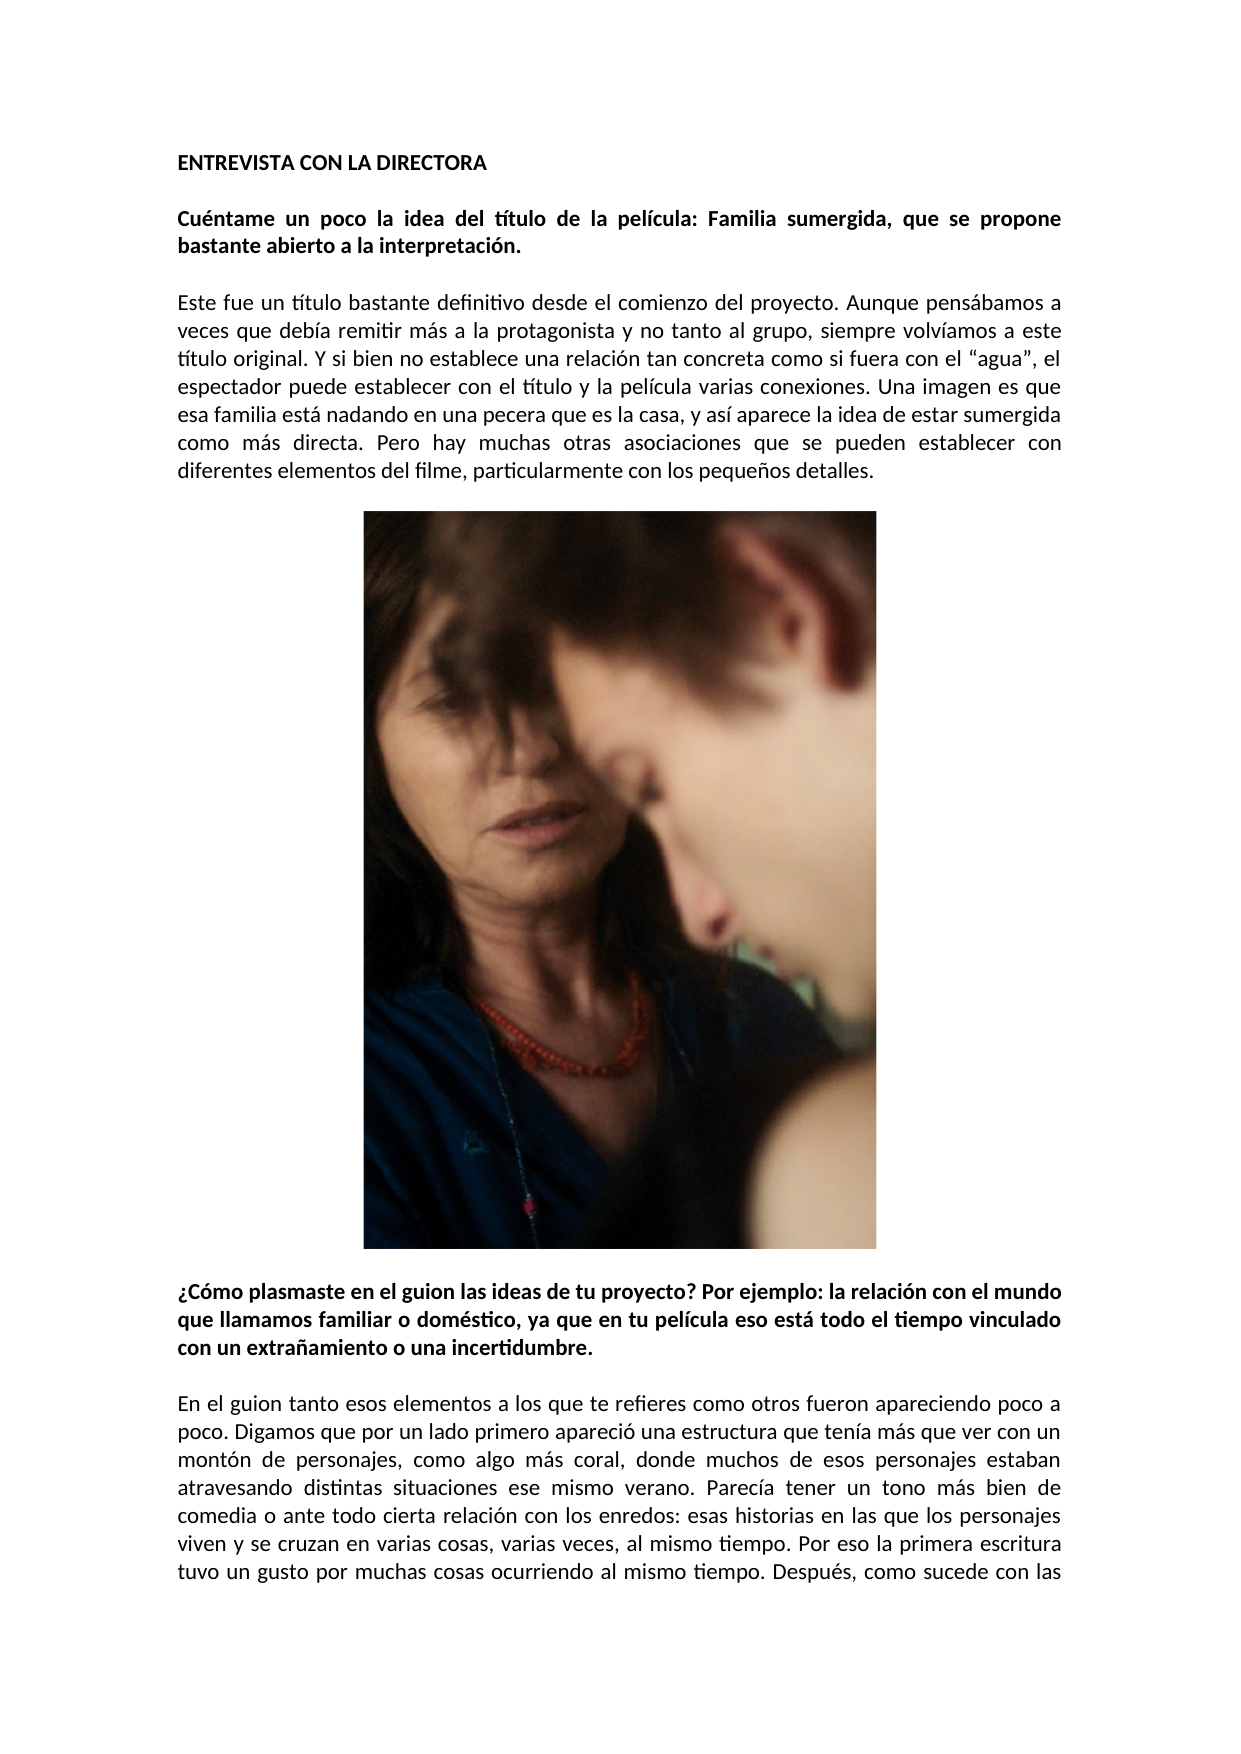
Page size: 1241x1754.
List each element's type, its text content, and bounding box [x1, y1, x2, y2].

picture [363, 511, 877, 1249]
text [177, 1389, 1063, 1585]
text ¿Cómo plasmaste en el guion las ideas de tu proyecto? Por ejemplo: la relación con el mundo que llamamos familiar o doméstico, ya que en tu película eso está todo el tiempo vinculado con un extrañamiento o una incertidumbre. [177, 1277, 1063, 1361]
subtitle ENTREVISTA CON LA DIRECTORA [177, 148, 1063, 176]
text Cuéntame un poco la idea del título de la película: Familia sumergida, que se propone bastante abierto a la interpretación. [177, 204, 1063, 260]
text Este fue un título bastante definitivo desde el comienzo del proyecto. Aunque pensábamos a veces que debía remitir más a la protagonista y no tanto al grupo, siempre volvíamos a este título original. Y si bien no establece una relación tan concreta como si fuera con el “agua”, el espectador puede establecer con el título y la película varias conexiones. Una imagen es que esa familia está nadando en una pecera que es la casa, y así aparece la idea de estar sumergida como más directa. Pero hay muchas otras asociaciones que se pueden establecer con diferentes elementos del filme, particularmente con los pequeños detalles. [177, 288, 1063, 484]
